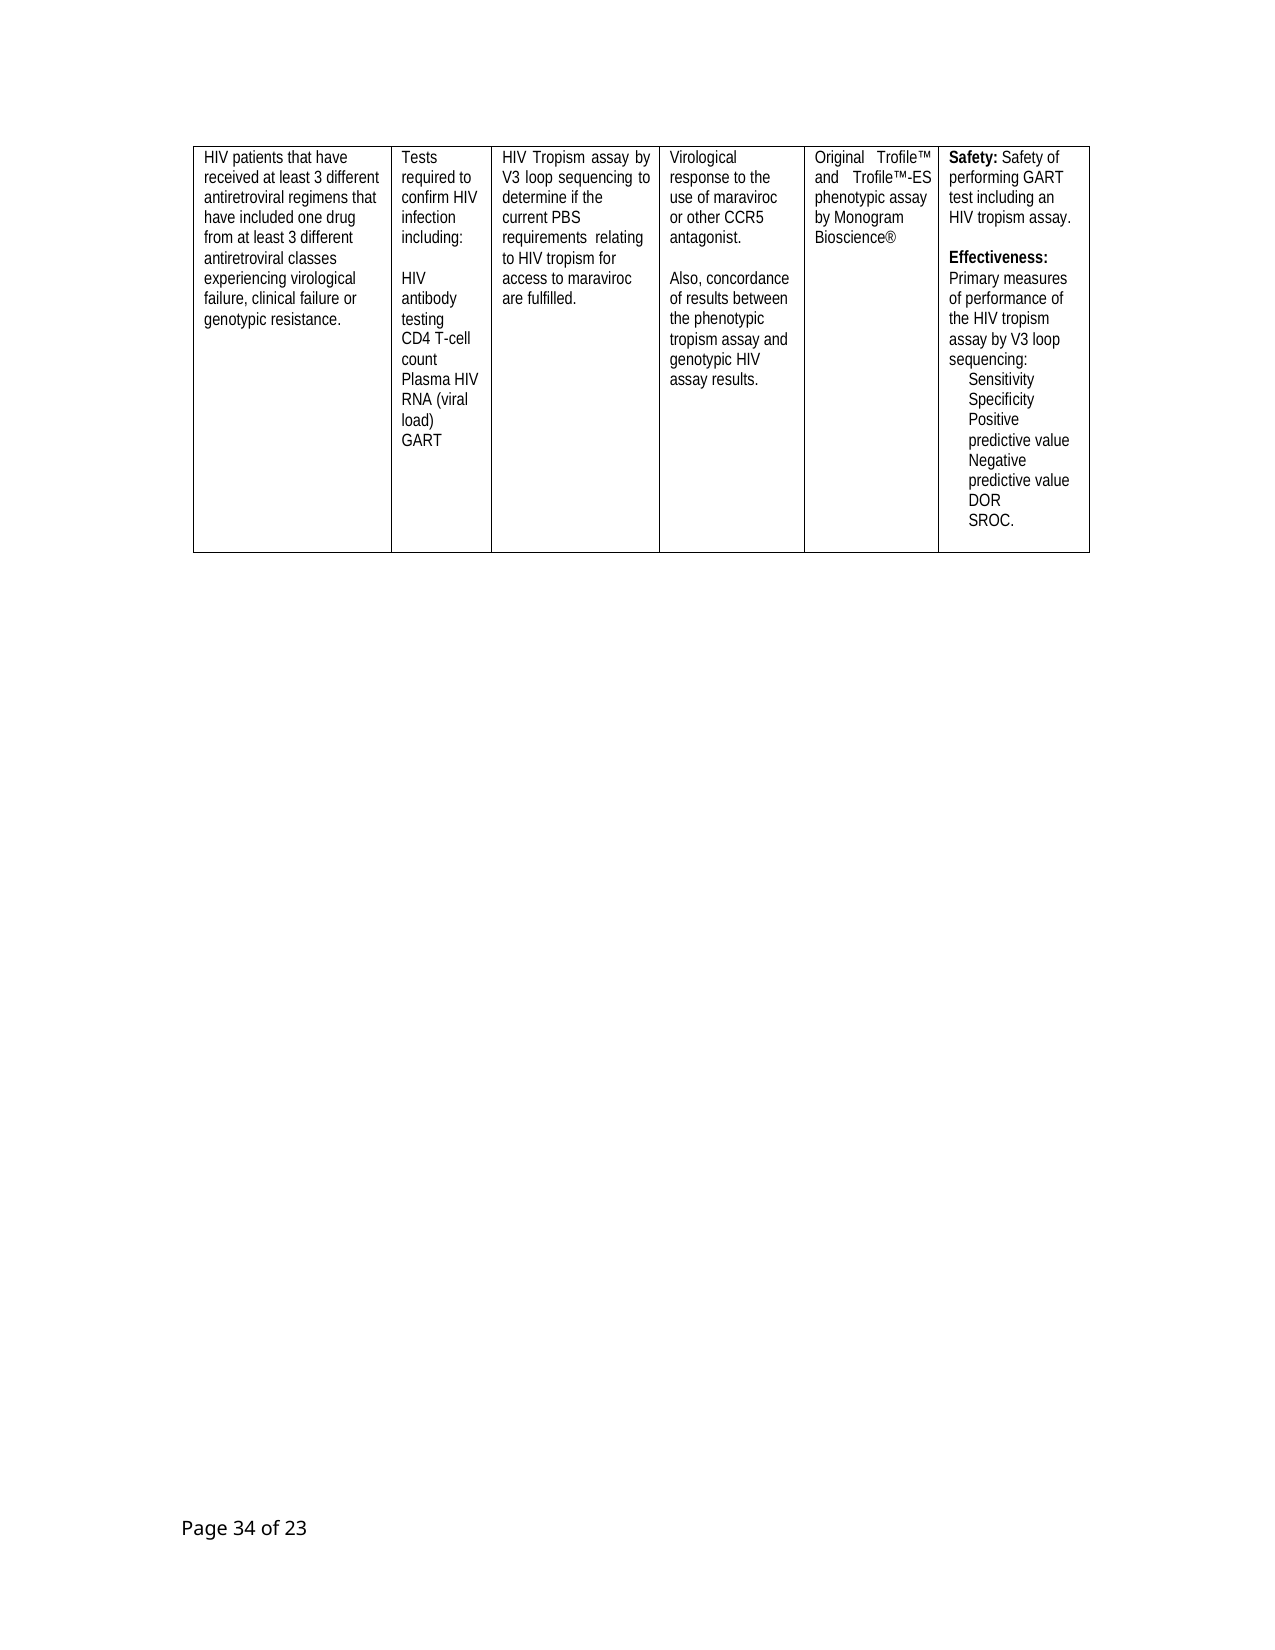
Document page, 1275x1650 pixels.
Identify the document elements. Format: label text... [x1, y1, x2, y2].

table_cell Virological response to the use of maraviroc or other CCR5 antagonist. Also, concordance of results between the phenotypic tropism assay and genotypic HIV assay results. [660, 147, 804, 552]
table_cell Safety: Safety of performing GART test including an HIV tropism assay. Effectiveness: Primary measures of performance of the HIV tropism assay by V3 loop sequencing: Sensitivity Specificity Positive predictive value Negative predictive value DOR SROC. [939, 147, 1089, 552]
table_cell Original Trofile™ and Trofile™-ES phenotypic assay by Monogram Bioscience® [805, 147, 938, 552]
table_cell Tests required to confirm HIV infection including: HIV antibody testing CD4 T-cell count Plasma HIV RNA (viral load) GART [392, 147, 491, 552]
table_cell HIV Tropism assay by V3 loop sequencing to determine if the current PBS requirements relating to HIV tropism for access to maraviroc are fulfilled. [492, 147, 659, 552]
table_cell HIV patients that have received at least 3 different antiretroviral regimens that have included one drug from at least 3 different antiretroviral classes experiencing virological failure, clinical failure or genotypic resistance. [194, 147, 391, 552]
